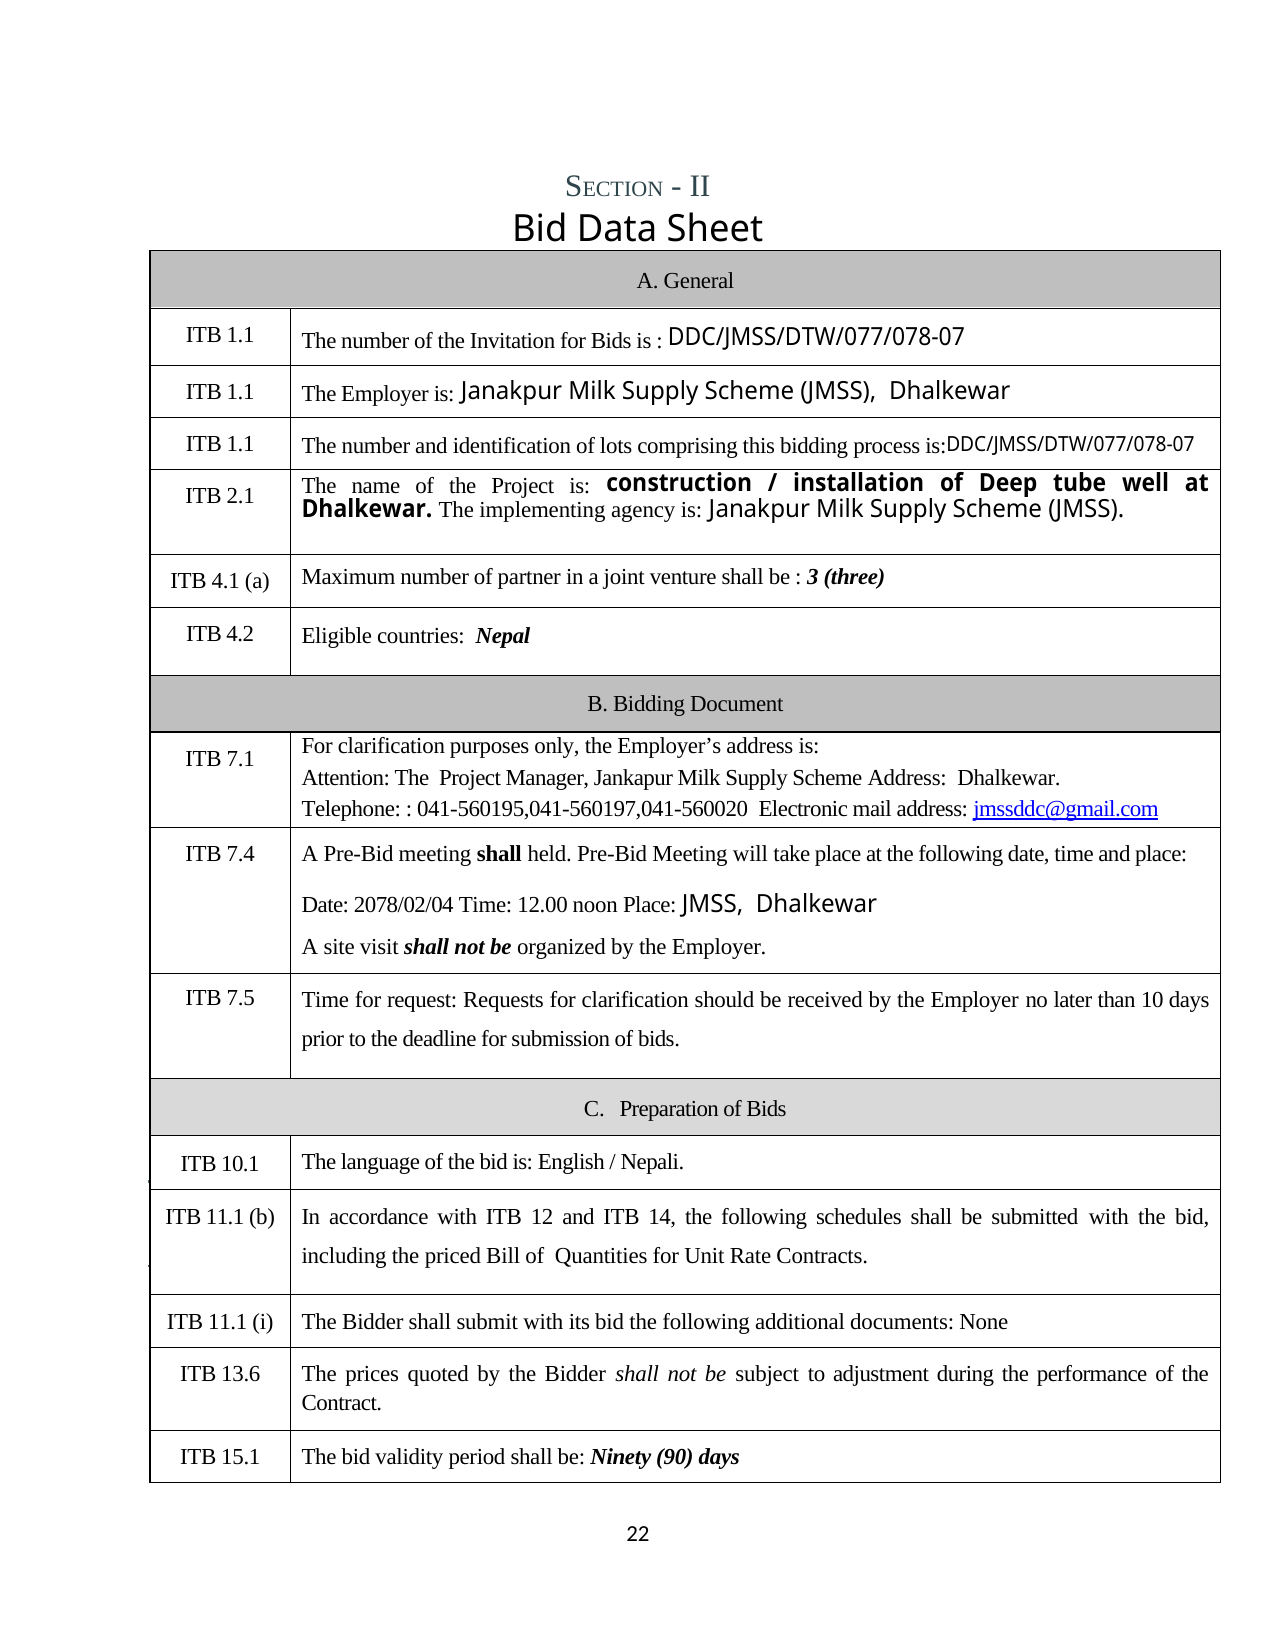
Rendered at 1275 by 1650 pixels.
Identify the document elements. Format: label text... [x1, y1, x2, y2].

table_cell ITB 4.1 (a) [151, 555, 290, 607]
table_cell Maximum number of partner in a joint venture shall be : 3 (three) [291, 555, 1220, 607]
table_cell ITB 1.1 [151, 418, 290, 469]
table_cell The number and identification of lots comprising this bidding process is:DDC/JMSS/DTW/077/078-07 [291, 418, 1220, 469]
text Bid Data Sheet [150, 207, 1125, 250]
table_cell In accordance with ITB 12 and ITB 14, the following schedules shall be submitted with the bid, including the priced Bill of Quantities for Unit Rate Contracts. [291, 1190, 1220, 1294]
table_cell C. Preparation of Bids [151, 1079, 1220, 1135]
table_cell ITB 4.2 [151, 608, 290, 674]
table_cell ITB 11.1 (b) [151, 1190, 290, 1294]
table_cell The language of the bid is: English / Nepali. [291, 1136, 1220, 1189]
table_cell The Employer is: Janakpur Milk Supply Scheme (JMSS), Dhalkewar [291, 366, 1220, 417]
table_cell The name of the Project is: construction / installation of Deep tube well at Dhalkewar. The implementing agency is: Janakpur Milk Supply Scheme (JMSS). [291, 470, 1220, 554]
table_cell Time for request: Requests for clarification should be received by the Employer no later than 10 days prior to the deadline for submission of bids. [291, 974, 1220, 1077]
table_cell ITB 7.4 [151, 828, 290, 972]
table_cell A Pre-Bid meeting shall held. Pre-Bid Meeting will take place at the following date, time and place: Date: 2078/02/04 Time: 12.00 noon Place: JMSS, Dhalkewar A site visit shall not be organized by the Employer. [291, 828, 1220, 972]
table_cell For clarification purposes only, the Employer’s address is: Attention: The Project Manager, Jankapur Milk Supply Scheme Address: Dhalkewar. Telephone: : 041-560195,041-560197,041-560020 Electronic mail address: jmssddc@gmail.com [291, 733, 1220, 827]
table_cell ITB 2.1 [151, 470, 290, 554]
table_cell Eligible countries: Nepal [291, 608, 1220, 674]
table_cell ITB 7.1 [151, 733, 290, 827]
table_cell ITB 11.1 (i) [151, 1295, 290, 1347]
table_cell The bid validity period shall be: Ninety (90) days [291, 1431, 1220, 1482]
table_cell ITB 13.6 [151, 1348, 290, 1430]
table_cell ITB 1.1 [151, 366, 290, 417]
table_cell ITB 7.5 [151, 974, 290, 1077]
table_cell B. Bidding Document [151, 676, 1220, 731]
table_cell The prices quoted by the Bidder shall not be subject to adjustment during the performance of the Contract. [291, 1348, 1220, 1430]
table_cell ITB 1.1 [151, 309, 290, 364]
table_cell The number of the Invitation for Bids is : DDC/JMSS/DTW/077/078-07 [291, 309, 1220, 364]
table_cell The Bidder shall submit with its bid the following additional documents: None [291, 1295, 1220, 1347]
text SECTION - II [150, 167, 1125, 203]
table_header A. General [151, 251, 1220, 307]
table_cell ITB 15.1 [151, 1431, 290, 1482]
table_cell ITB 10.1 [151, 1136, 290, 1189]
